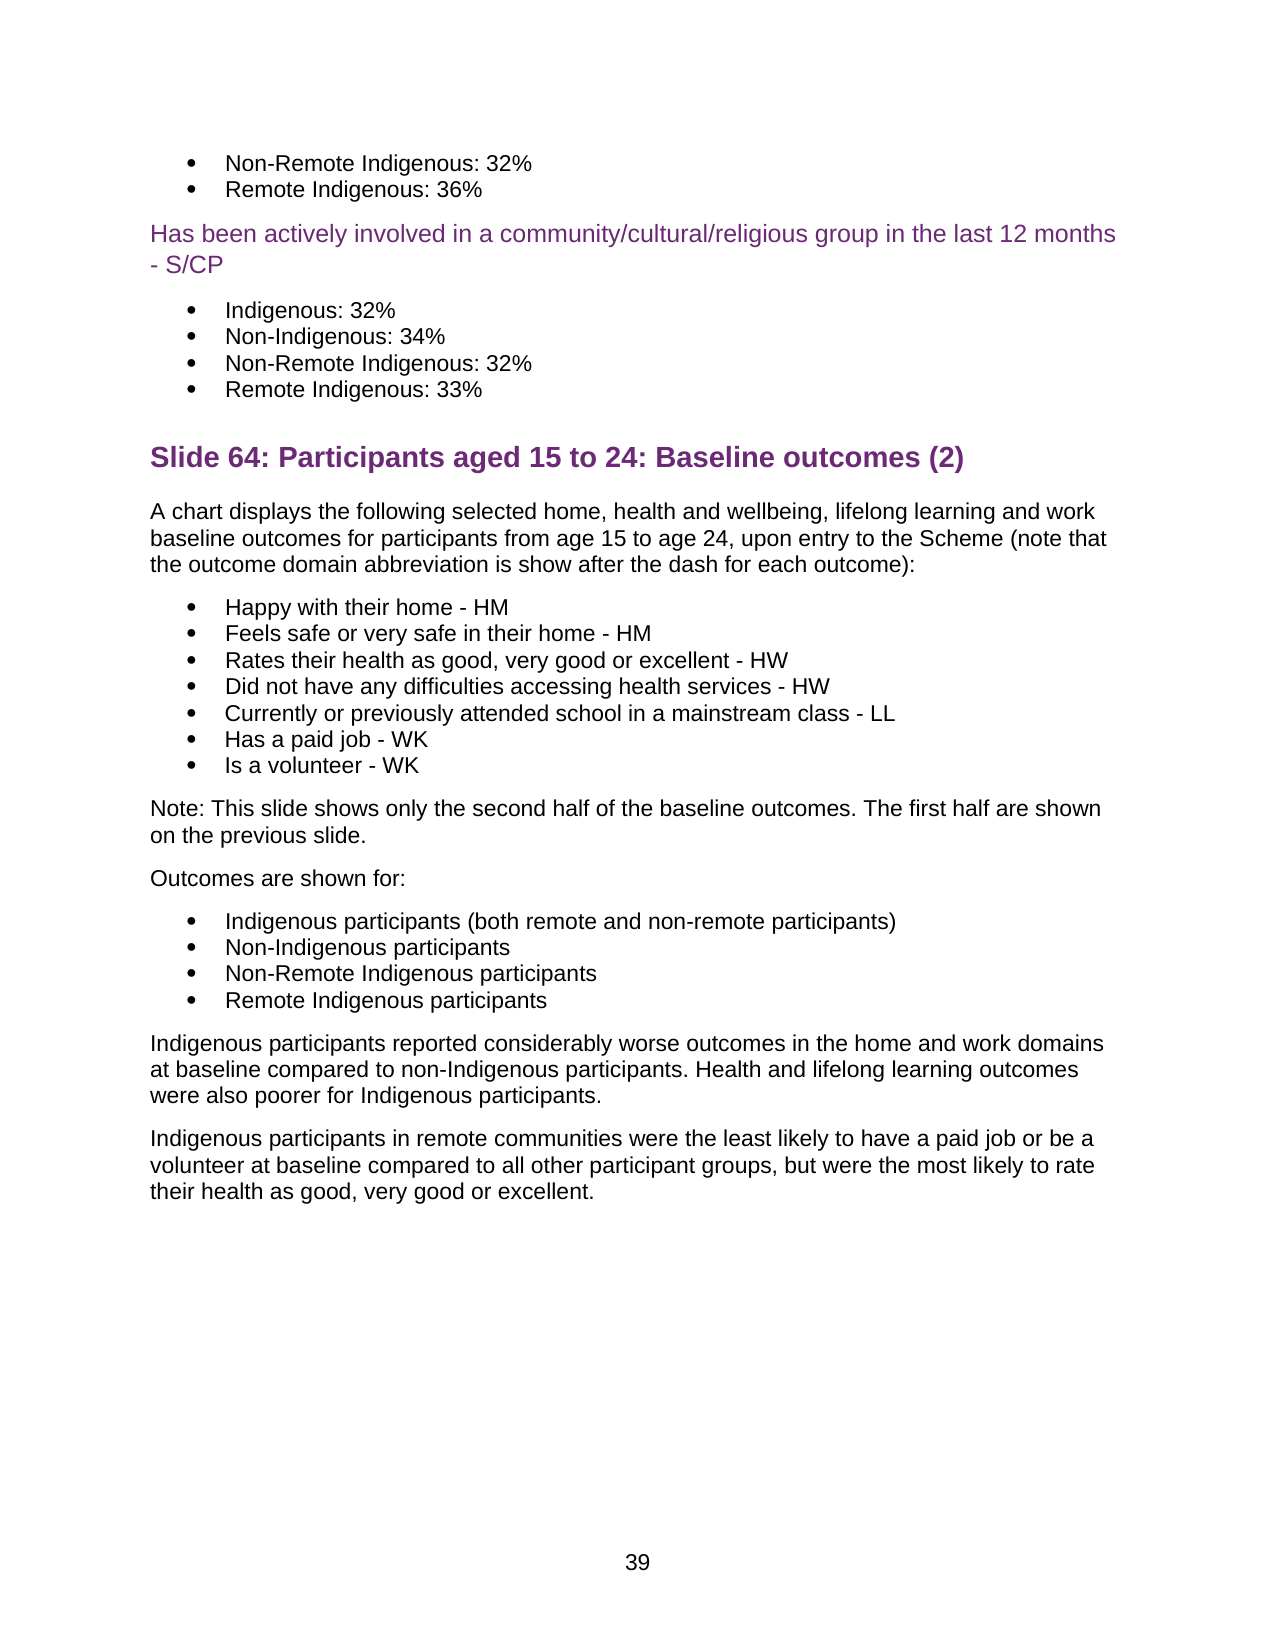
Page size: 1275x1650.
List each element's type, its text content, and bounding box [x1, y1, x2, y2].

list Remote Indigenous: 36% [187, 176, 1125, 203]
list Indigenous: 32% [187, 297, 1125, 323]
list Non-Remote Indigenous participants [187, 960, 1125, 987]
list Remote Indigenous: 33% [187, 376, 1125, 402]
list Non-Indigenous participants [187, 934, 1125, 960]
list Remote Indigenous participants [187, 987, 1125, 1013]
list Indigenous participants (both remote and non-remote participants) [187, 908, 1125, 934]
list Did not have any difficulties accessing health services - HW [187, 673, 1125, 699]
text A chart displays the following selected home, health and wellbeing, lifelong learning and work baseline outcomes for participants from age 15 to age 24, upon entry to the Scheme (note that the outcome domain abbreviation is show after the dash for each outcome): [150, 498, 1125, 577]
list Happy with their home - HM [187, 594, 1125, 620]
list Non-Remote Indigenous: 32% [187, 349, 1125, 376]
list Currently or previously attended school in a mainstream class - LL [187, 699, 1125, 726]
text Note: This slide shows only the second half of the baseline outcomes. The first half are shown on the previous slide. [150, 795, 1125, 848]
list Has a paid job - WK [187, 726, 1125, 752]
text Indigenous participants reported considerably worse outcomes in the home and work domains at baseline compared to non-Indigenous participants. Health and lifelong learning outcomes were also poorer for Indigenous participants. [150, 1030, 1125, 1109]
list Non-Remote Indigenous: 32% [187, 150, 1125, 176]
text Outcomes are shown for: [150, 864, 1125, 891]
subtitle Has been actively involved in a community/cultural/religious group in the last 12 months - S/CP [150, 219, 1125, 278]
list Feels safe or very safe in their home - HM [187, 620, 1125, 647]
list Is a volunteer - WK [187, 752, 1125, 778]
list Rates their health as good, very good or excellent - HW [187, 647, 1125, 673]
subtitle Slide 64: Participants aged 15 to 24: Baseline outcomes (2) [150, 440, 1125, 473]
text Indigenous participants in remote communities were the least likely to have a paid job or be a volunteer at baseline compared to all other participant groups, but were the most likely to rate their health as good, very good or excellent. [150, 1125, 1125, 1204]
list Non-Indigenous: 34% [187, 323, 1125, 349]
